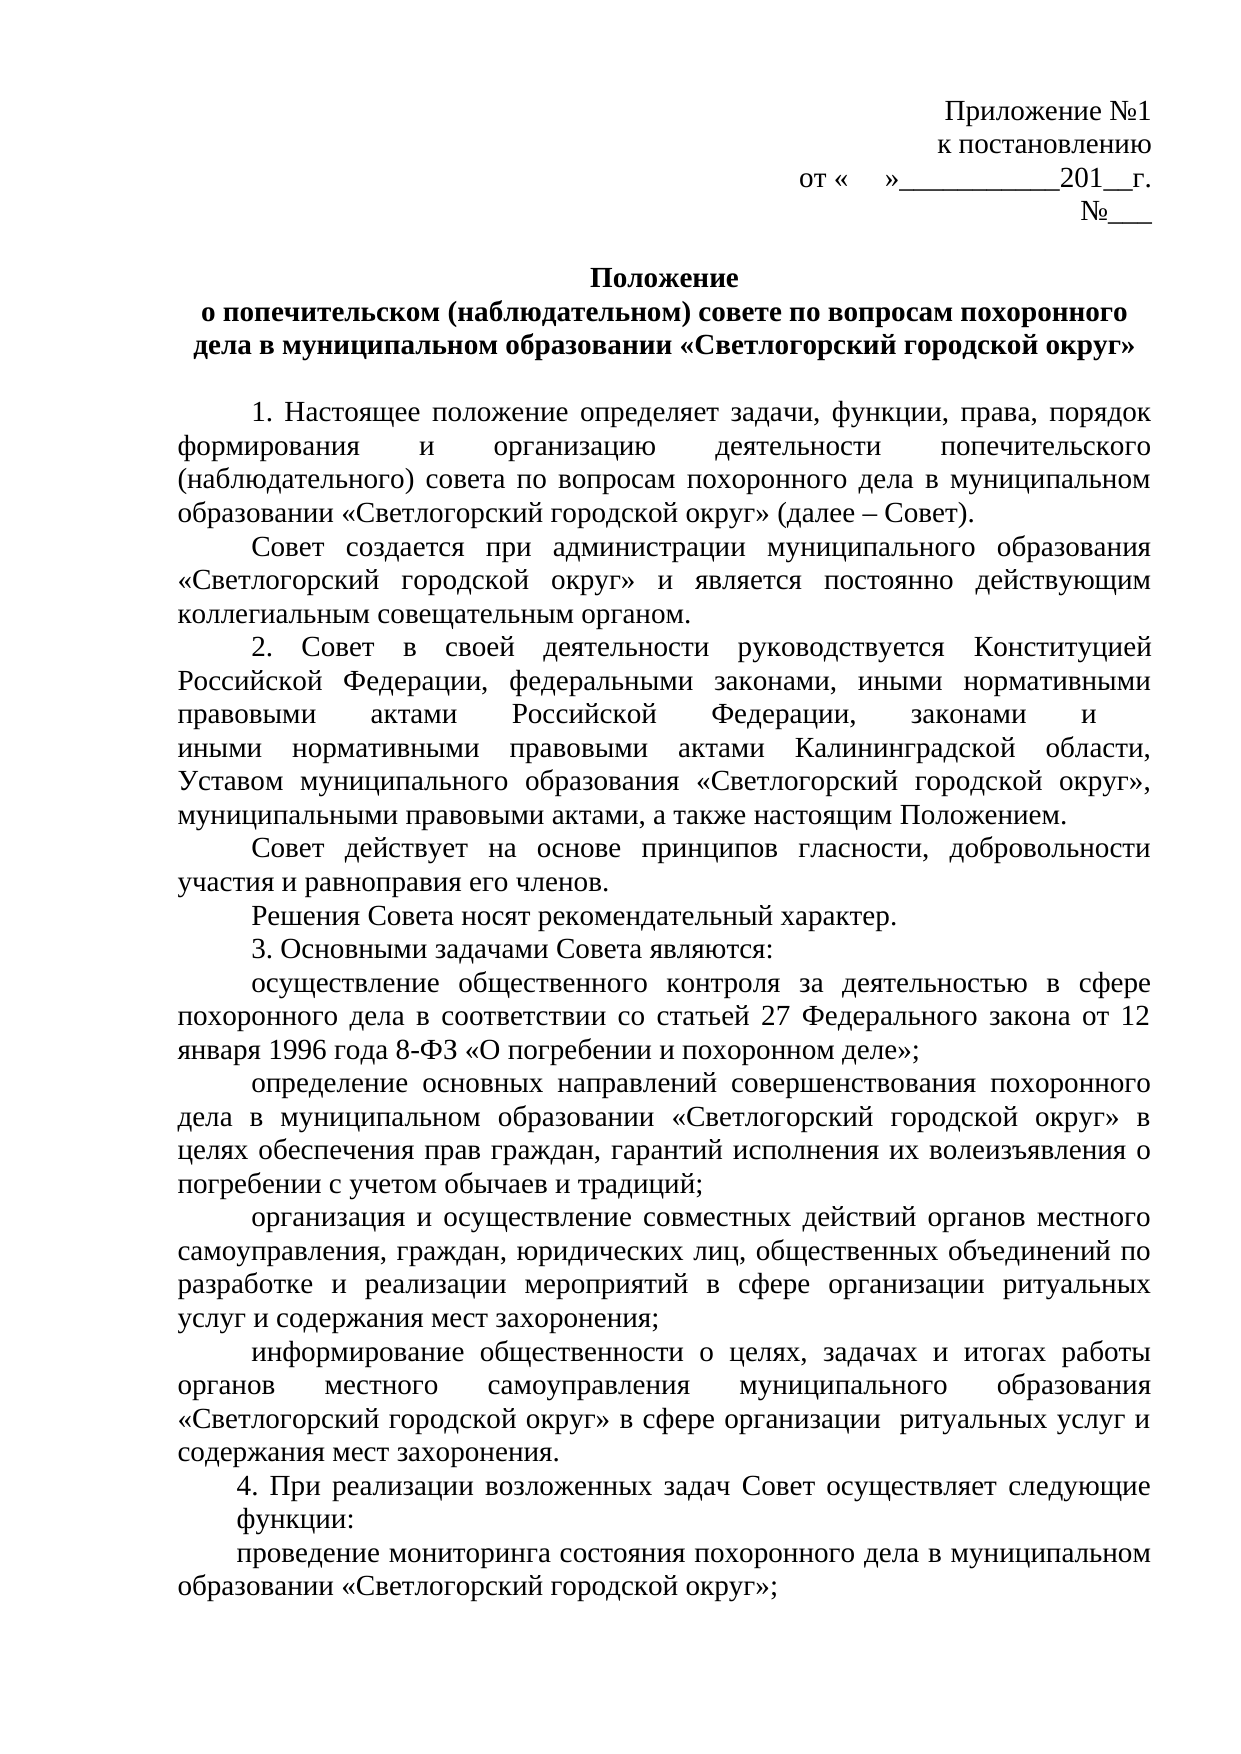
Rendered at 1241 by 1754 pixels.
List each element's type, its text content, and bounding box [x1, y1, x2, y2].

text Приложение №1 [177, 93, 1152, 126]
text 4. При реализации возложенных задач Совет осуществляет следующие функции: [236, 1468, 1152, 1535]
text организация и осуществление совместных действий органов местного самоуправления, граждан, юридических лиц, общественных объединений по разработке и реализации мероприятий в сфере организации ритуальных услуг и содержания мест захоронения; [177, 1199, 1152, 1334]
text 3. Основными задачами Совета являются: [177, 931, 1152, 965]
text определение основных направлений совершенствования похоронного дела в муниципальном образовании «Светлогорский городской округ» в целях обеспечения прав граждан, гарантий исполнения их волеизъявления о погребении с учетом обычаев и традиций; [177, 1065, 1152, 1199]
text №___ [177, 193, 1152, 227]
text от « »___________201__г. [177, 160, 1152, 193]
text Совет создается при администрации муниципального образования «Светлогорский городской округ» и является постоянно действующим коллегиальным совещательным органом. [177, 529, 1152, 629]
text проведение мониторинга состояния похоронного дела в муниципальном образовании «Светлогорский городской округ»; [177, 1535, 1152, 1602]
text к постановлению [177, 126, 1152, 160]
text Положение [177, 260, 1152, 294]
text информирование общественности о целях, задачах и итогах работы органов местного самоуправления муниципального образования «Светлогорский городской округ» в сфере организации ритуальных услуг и содержания мест захоронения. [177, 1334, 1152, 1468]
text осуществление общественного контроля за деятельностью в сфере похоронного дела в соответствии со статьей 27 Федерального закона от 12 января 1996 года 8-ФЗ «О погребении и похоронном деле»; [177, 965, 1152, 1065]
text Совет действует на основе принципов гласности, добровольности участия и равноправия его членов. [177, 831, 1152, 898]
text 1. Настоящее положение определяет задачи, функции, права, порядок формирования и организацию деятельности попечительского (наблюдательного) совета по вопросам похоронного дела в муниципальном образовании «Светлогорский городской округ» (далее – Совет). [177, 394, 1152, 529]
text Решения Совета носят рекомендательный характер. [177, 898, 1152, 931]
text о попечительском (наблюдательном) совете по вопросам похоронного дела в муниципальном образовании «Светлогорский городской округ» [177, 294, 1152, 361]
text 2. Совет в своей деятельности руководствуется Конституцией Российской Федерации, федеральными законами, иными нормативными правовыми актами Российской Федерации, законами и иными нормативными правовыми актами Калининградской области, Уставом муниципального образования «Светлогорский городской округ», муниципальными правовыми актами, а также настоящим Положением. [177, 629, 1152, 831]
